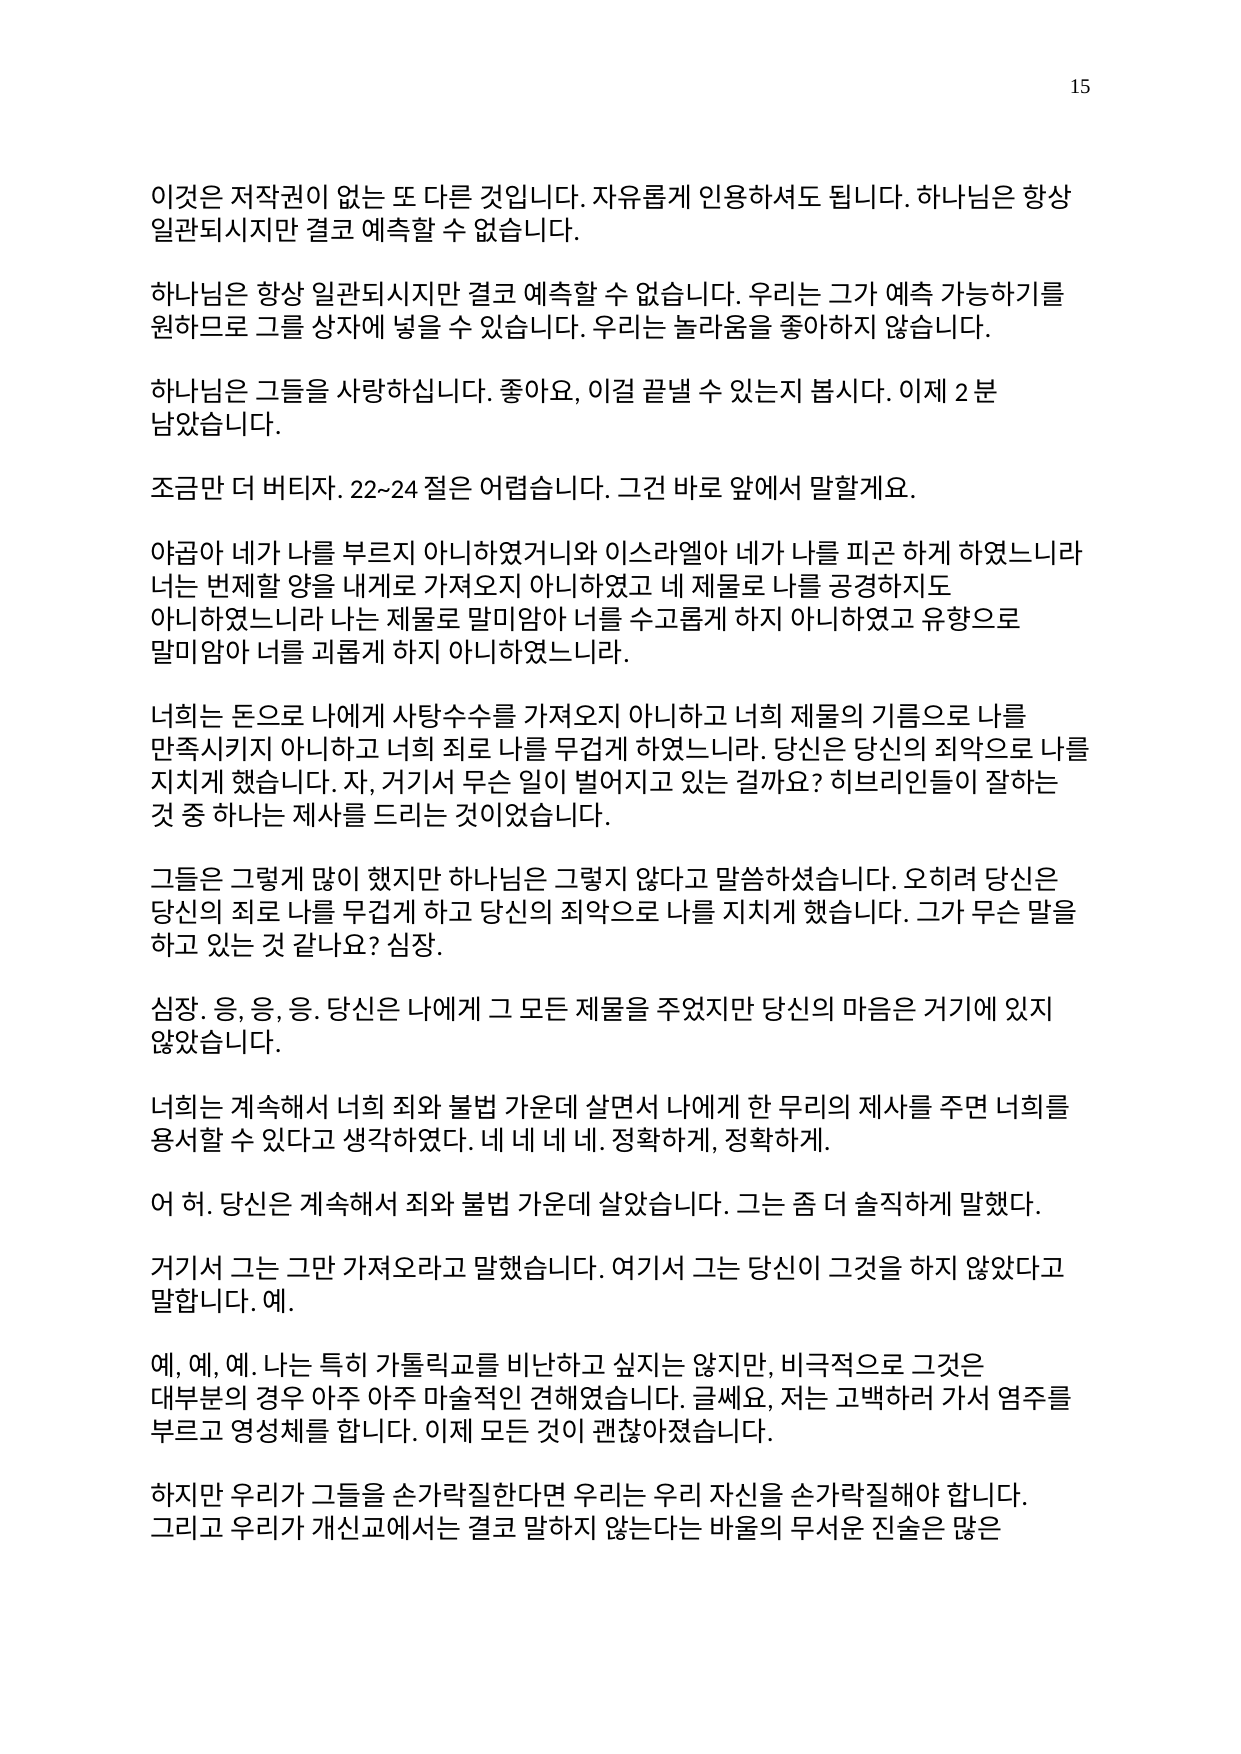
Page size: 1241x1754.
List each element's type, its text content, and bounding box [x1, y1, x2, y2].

text 하나님은 항상 일관되시지만 결코 예측할 수 없습니다. 우리는 그가 예측 가능하기를 원하므로 그를 상자에 넣을 수 있습니다. 우리는 놀라움을 좋아하지 않습니다. [150, 278, 1090, 344]
text 심장. 응, 응, 응. 당신은 나에게 그 모든 제물을 주었지만 당신의 마음은 거기에 있지 않았습니다. [150, 993, 1090, 1059]
text 이것은 저작권이 없는 또 다른 것입니다. 자유롭게 인용하셔도 됩니다. 하나님은 항상 일관되시지만 결코 예측할 수 없습니다. [150, 181, 1090, 247]
text 예, 예, 예. 나는 특히 가톨릭교를 비난하고 싶지는 않지만, 비극적으로 그것은 대부분의 경우 아주 아주 마술적인 견해였습니다. 글쎄요, 저는 고백하러 가서 염주를 부르고 영성체를 합니다. 이제 모든 것이 괜찮아졌습니다. [150, 1349, 1090, 1448]
text 야곱아 네가 나를 부르지 아니하였거니와 이스라엘아 네가 나를 피곤 하게 하였느니라 너는 번제할 양을 내게로 가져오지 아니하였고 네 제물로 나를 공경하지도 아니하였느니라 나는 제물로 말미암아 너를 수고롭게 하지 아니하였고 유향으로 말미암아 너를 괴롭게 하지 아니하였느니라. [150, 537, 1090, 669]
text 거기서 그는 그만 가져오라고 말했습니다. 여기서 그는 당신이 그것을 하지 않았다고 말합니다. 예. [150, 1252, 1090, 1318]
text 조금만 더 버티자. 22~24절은 어렵습니다. 그건 바로 앞에서 말할게요. [150, 473, 1090, 506]
text 너희는 돈으로 나에게 사탕수수를 가져오지 아니하고 너희 제물의 기름으로 나를 만족시키지 아니하고 너희 죄로 나를 무겁게 하였느니라. 당신은 당신의 죄악으로 나를 지치게 했습니다. 자, 거기서 무슨 일이 벌어지고 있는 걸까요? 히브리인들이 잘하는 것 중 하나는 제사를 드리는 것이었습니다. [150, 700, 1090, 832]
text 그들은 그렇게 많이 했지만 하나님은 그렇지 않다고 말씀하셨습니다. 오히려 당신은 당신의 죄로 나를 무겁게 하고 당신의 죄악으로 나를 지치게 했습니다. 그가 무슨 말을 하고 있는 것 같나요? 심장. [150, 863, 1090, 962]
text 어 허. 당신은 계속해서 죄와 불법 가운데 살았습니다. 그는 좀 더 솔직하게 말했다. [150, 1188, 1090, 1221]
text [150, 1479, 1090, 1546]
text 너희는 계속해서 너희 죄와 불법 가운데 살면서 나에게 한 무리의 제사를 주면 너희를 용서할 수 있다고 생각하였다. 네 네 네 네. 정확하게, 정확하게. [150, 1091, 1090, 1157]
text 하나님은 그들을 사랑하십니다. 좋아요, 이걸 끝낼 수 있는지 봅시다. 이제 2분 남았습니다. [150, 376, 1090, 442]
